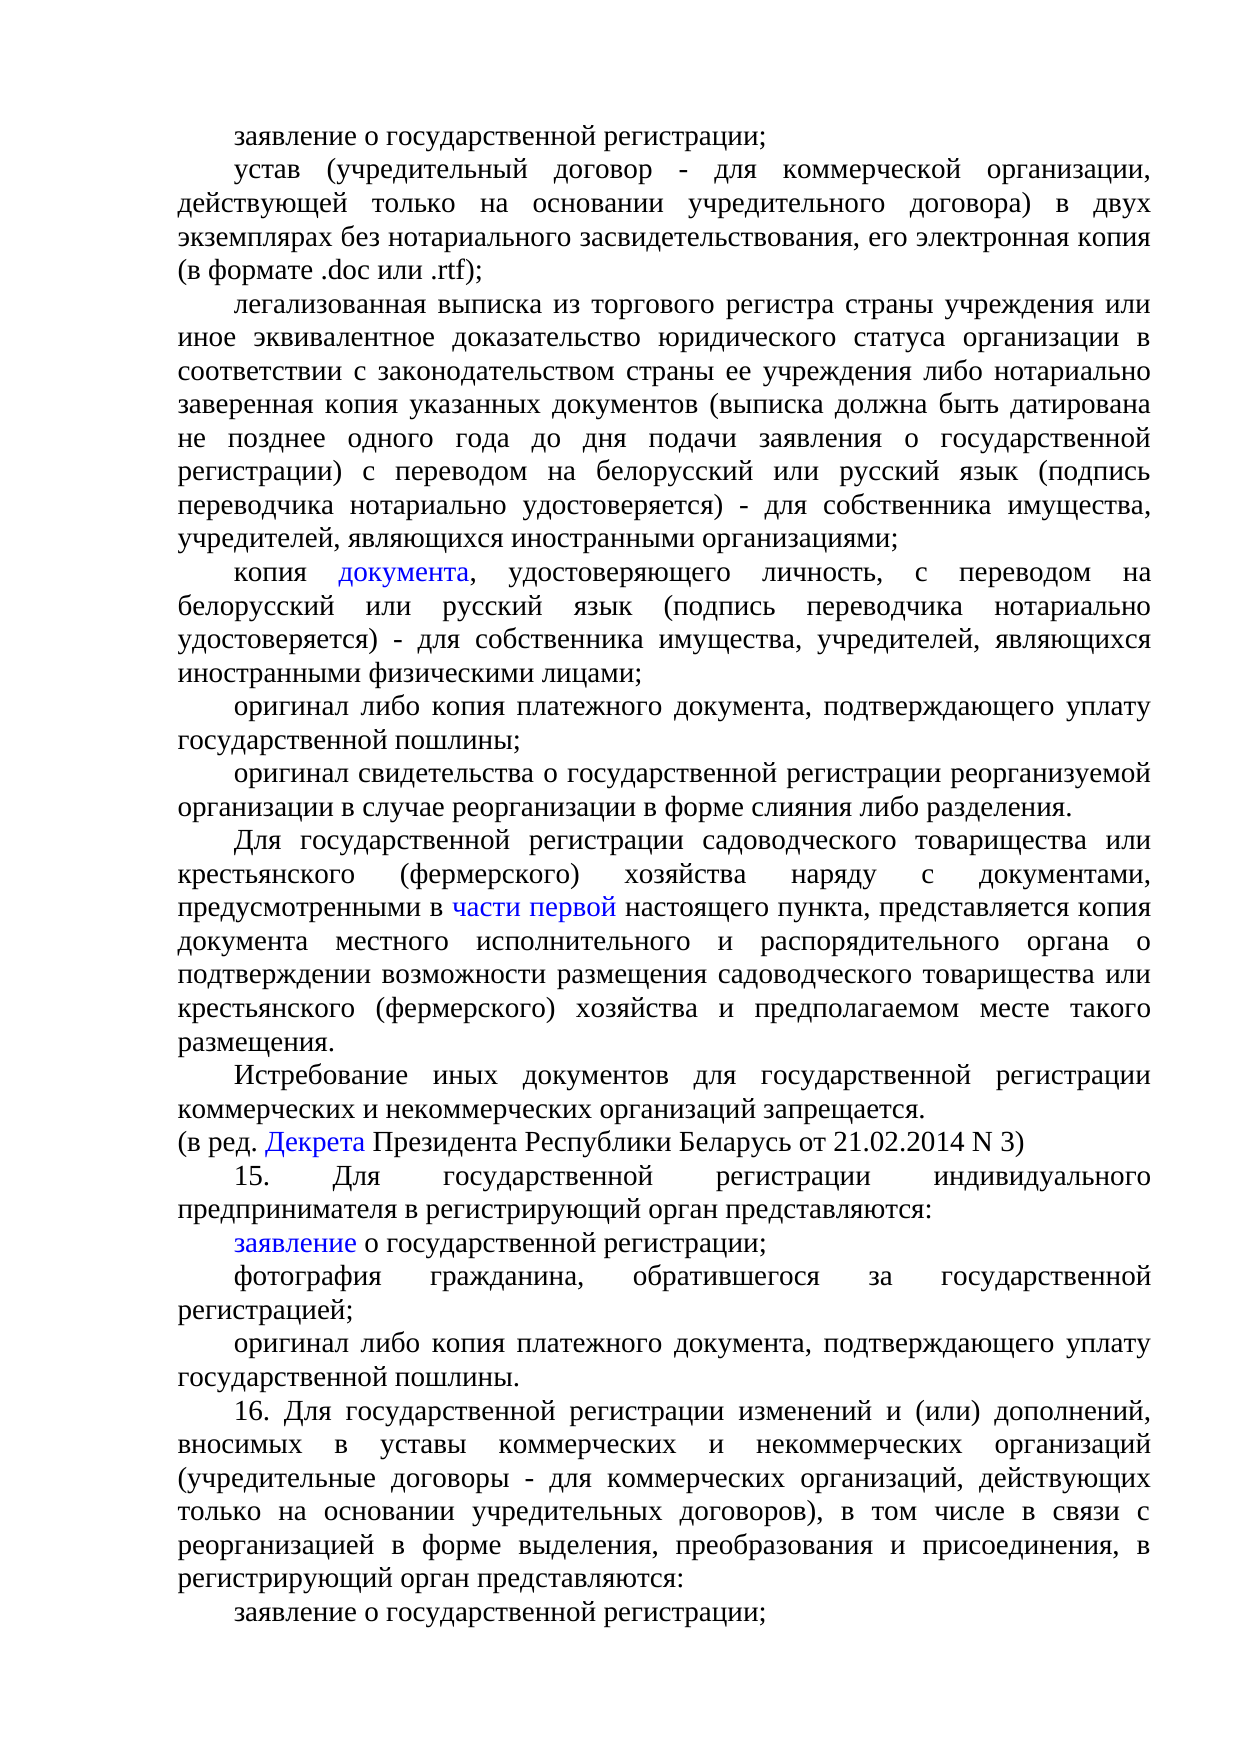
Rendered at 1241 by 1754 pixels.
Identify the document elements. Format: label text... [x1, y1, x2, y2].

text заявление о государственной регистрации; [177, 1225, 1152, 1258]
text заявление о государственной регистрации; [177, 118, 1152, 152]
text оригинал либо копия платежного документа, подтверждающего уплату государственной пошлины; [177, 688, 1152, 755]
text заявление о государственной регистрации; [177, 1594, 1152, 1627]
text Для государственной регистрации садоводческого товарищества или крестьянского (фермерского) хозяйства наряду с документами, предусмотренными в части первой настоящего пункта, представляется копия документа местного исполнительного и распорядительного органа о подтверждении возможности размещения садоводческого товарищества или крестьянского (фермерского) хозяйства и предполагаемом месте такого размещения. [177, 822, 1152, 1057]
text (в ред. Декрета Президента Республики Беларусь от 21.02.2014 N 3) [177, 1124, 1152, 1158]
text легализованная выписка из торгового регистра страны учреждения или иное эквивалентное доказательство юридического статуса организации в соответствии с законодательством страны ее учреждения либо нотариально заверенная копия указанных документов (выписка должна быть датирована не позднее одного года до дня подачи заявления о государственной регистрации) с переводом на белорусский или русский язык (подпись переводчика нотариально удостоверяется) - для собственника имущества, учредителей, являющихся иностранными организациями; [177, 286, 1152, 554]
text оригинал либо копия платежного документа, подтверждающего уплату государственной пошлины. [177, 1326, 1152, 1393]
text устав (учредительный договор - для коммерческой организации, действующей только на основании учредительного договора) в двух экземплярах без нотариального засвидетельствования, его электронная копия (в формате .doc или .rtf); [177, 152, 1152, 286]
text 15. Для государственной регистрации индивидуального предпринимателя в регистрирующий орган представляются: [177, 1158, 1152, 1225]
text Истребование иных документов для государственной регистрации коммерческих и некоммерческих организаций запрещается. [177, 1057, 1152, 1124]
text оригинал свидетельства о государственной регистрации реорганизуемой организации в случае реорганизации в форме слияния либо разделения. [177, 755, 1152, 822]
text фотография гражданина, обратившегося за государственной регистрацией; [177, 1258, 1152, 1326]
text копия документа, удостоверяющего личность, с переводом на белорусский или русский язык (подпись переводчика нотариально удостоверяется) - для собственника имущества, учредителей, являющихся иностранными физическими лицами; [177, 554, 1152, 688]
text 16. Для государственной регистрации изменений и (или) дополнений, вносимых в уставы коммерческих и некоммерческих организаций (учредительные договоры - для коммерческих организаций, действующих только на основании учредительных договоров), в том числе в связи с реорганизацией в форме выделения, преобразования и присоединения, в регистрирующий орган представляются: [177, 1393, 1152, 1594]
